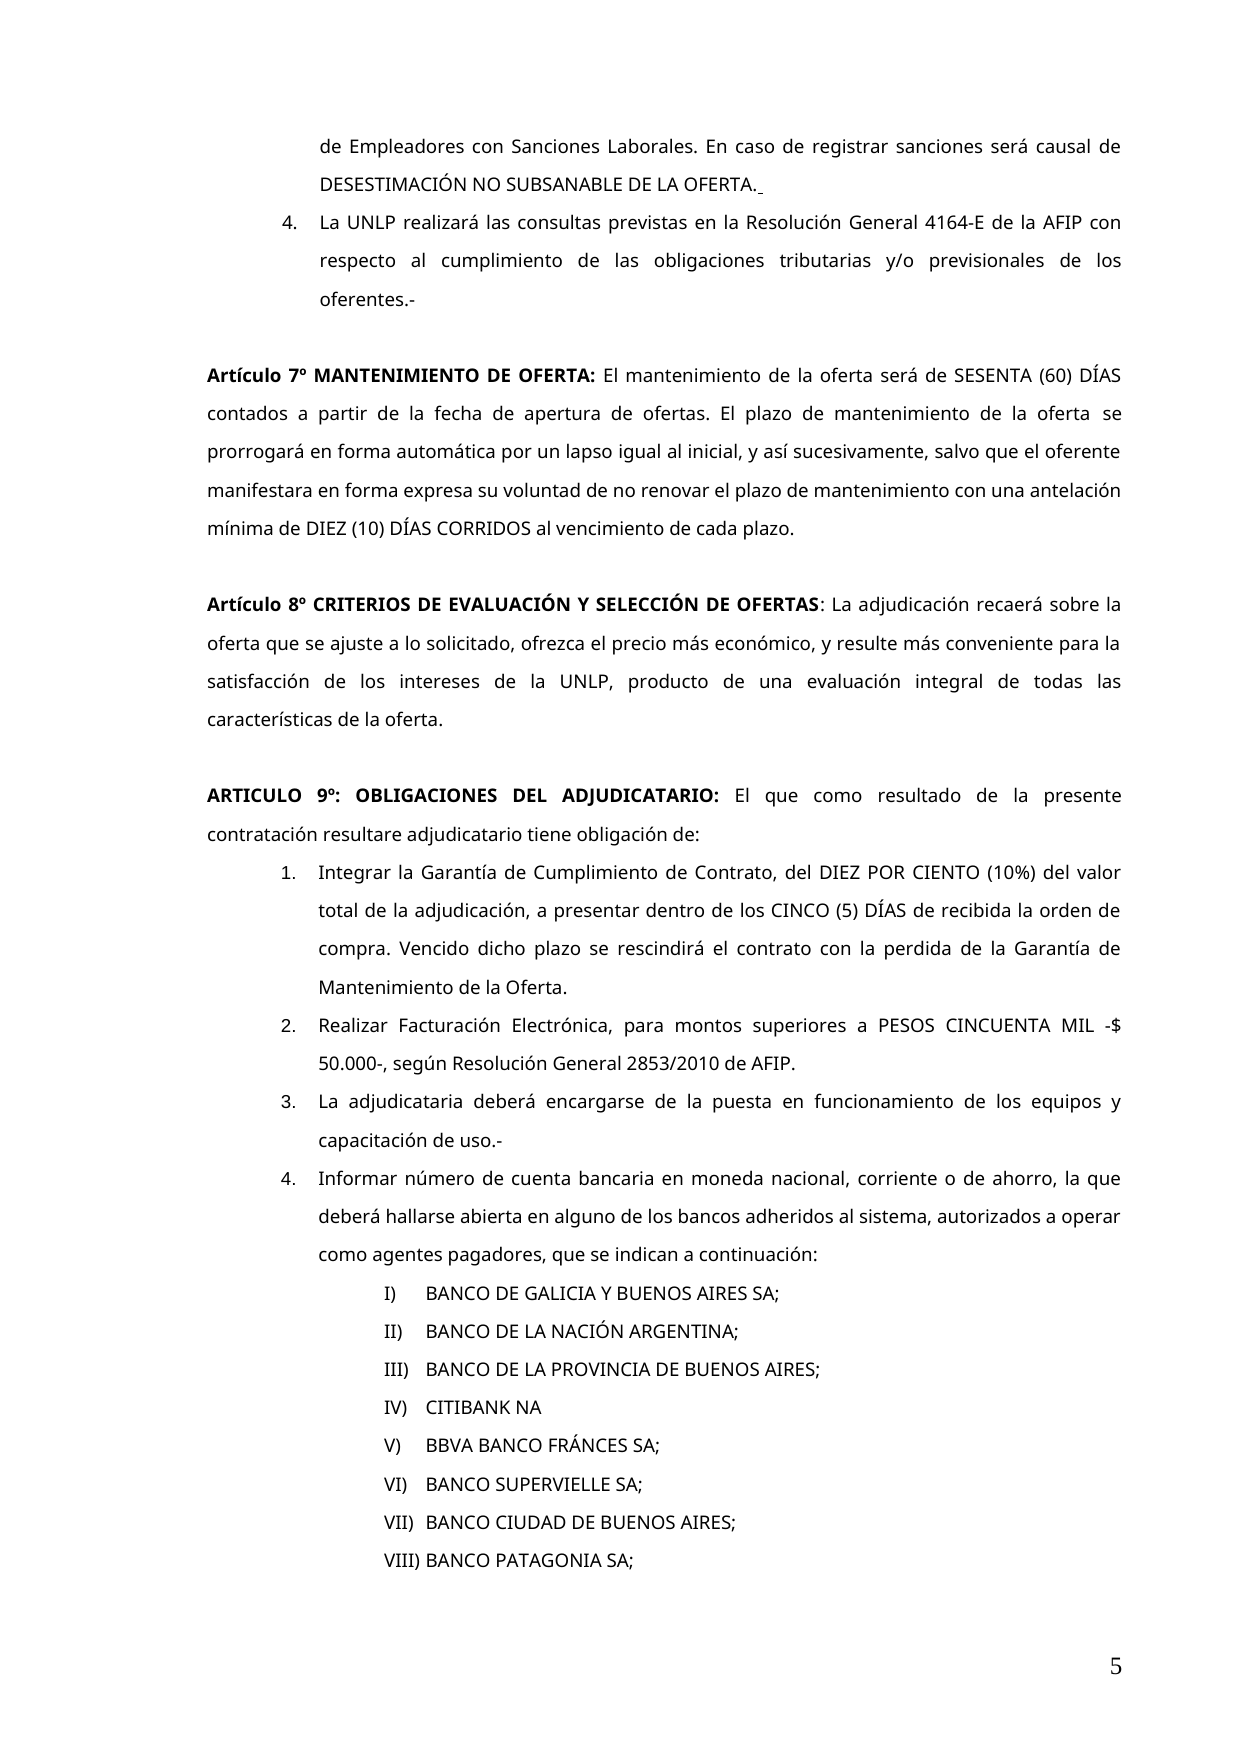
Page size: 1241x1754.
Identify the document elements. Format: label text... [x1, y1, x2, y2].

list Integrar la Garantía de Cumplimiento de Contrato, del DIEZ POR CIENTO (10%) del valor total de la adjudicación, a presentar dentro de los CINCO (5) DÍAS de recibida la orden de compra. Vencido dicho plazo se rescindirá el contrato con la perdida de la Garantía de Mantenimiento de la Oferta. [281, 859, 1122, 999]
text ARTICULO 9º: OBLIGACIONES DEL ADJUDICATARIO: El que como resultado de la presente contratación resultare adjudicatario tiene obligación de: [207, 783, 1122, 847]
list BANCO SUPERVIELLE SA; [384, 1471, 1122, 1496]
list BANCO CIUDAD DE BUENOS AIRES; [384, 1509, 1122, 1535]
list BANCO DE LA PROVINCIA DE BUENOS AIRES; [384, 1356, 1122, 1382]
list BBVA BANCO FRÁNCES SA; [384, 1433, 1122, 1458]
list Informar número de cuenta bancaria en moneda nacional, corriente o de ahorro, la que deberá hallarse abierta en alguno de los bancos adheridos al sistema, autorizados a operar como agentes pagadores, que se indican a continuación: [281, 1165, 1122, 1267]
list BANCO DE GALICIA Y BUENOS AIRES SA; [384, 1280, 1122, 1305]
list La adjudicataria deberá encargarse de la puesta en funcionamiento de los equipos y capacitación de uso.- [281, 1089, 1122, 1152]
text Artículo 7º MANTENIMIENTO DE OFERTA: El mantenimiento de la oferta será de SESENTA (60) DÍAS contados a partir de la fecha de apertura de ofertas. El plazo de mantenimiento de la oferta se prorrogará en forma automática por un lapso igual al inicial, y así sucesivamente, salvo que el oferente manifestara en forma expresa su voluntad de no renovar el plazo de mantenimiento con una antelación mínima de DIEZ (10) DÍAS CORRIDOS al vencimiento de cada plazo. [207, 362, 1122, 541]
text Artículo 8º CRITERIOS DE EVALUACIÓN Y SELECCIÓN DE OFERTAS: La adjudicación recaerá sobre la oferta que se ajuste a lo solicitado, ofrezca el precio más económico, y resulte más conveniente para la satisfacción de los intereses de la UNLP, producto de una evaluación integral de todas las características de la oferta. [207, 592, 1122, 732]
list Realizar Facturación Electrónica, para montos superiores a PESOS CINCUENTA MIL -$ 50.000-, según Resolución General 2853/2010 de AFIP. [281, 1012, 1122, 1076]
list La UNLP realizará las consultas previstas en la Resolución General 4164-E de la AFIP con respecto al cumplimiento de las obligaciones tributarias y/o previsionales de los oferentes.- [282, 209, 1122, 311]
list BANCO PATAGONIA SA; [384, 1547, 1122, 1573]
list BANCO DE LA NACIÓN ARGENTINA; [384, 1318, 1122, 1343]
list CITIBANK NA [384, 1394, 1122, 1420]
